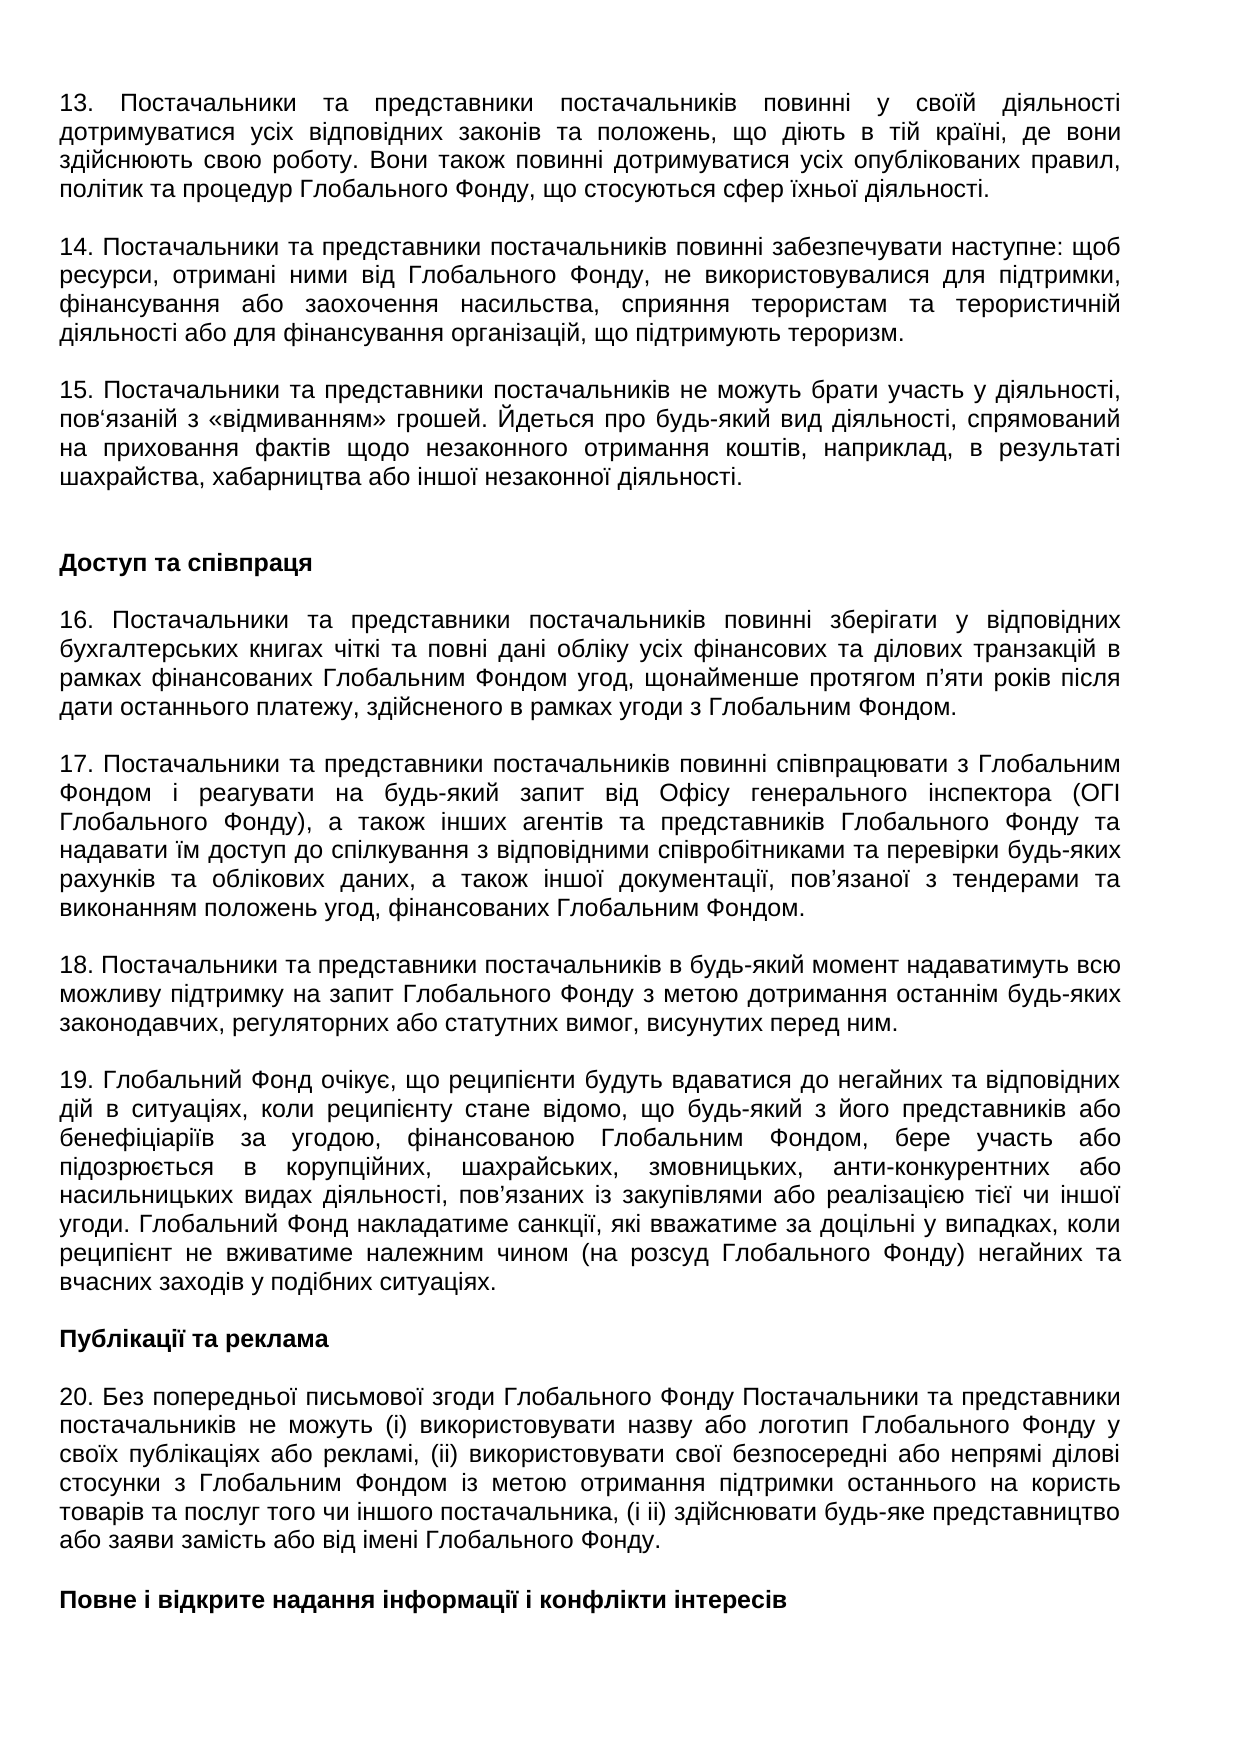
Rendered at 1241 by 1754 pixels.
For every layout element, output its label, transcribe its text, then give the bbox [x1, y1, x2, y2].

text 19. Глобальний Фонд очікує, що реципієнти будуть вдаватися до негайних та відповідних дій в ситуаціях, коли реципієнту стане відомо, що будь-який з його представників або бенефіціаріїв за угодою, фінансованою Глобальним Фондом, бере участь або підозрюється в корупційних, шахрайських, змовницьких, анти-конкурентних або насильницьких видах діяльності, пов’язаних із закупівлями або реалізацією тієї чи іншої угоди. Глобальний Фонд накладатиме санкції, які вважатиме за доцільні у випадках, коли реципієнт не вживатиме належним чином (на розсуд Глобального Фонду) негайних та вчасних заходів у подібних ситуаціях. [59, 1065, 1122, 1295]
text 20. Без попередньої письмової згоди Глобального Фонду Постачальники та представники постачальників не можуть (i) використовувати назву або логотип Глобального Фонду у своїх публікаціях або рекламі, (ii) використовувати свої безпосередні або непрямі ділові стосунки з Глобальним Фондом із метою отримання підтримки останнього на користь товарів та послуг того чи іншого постачальника, (i ii) здійснювати будь-яке представництво або заяви замість або від імені Глобального Фонду. [59, 1382, 1122, 1554]
text 17. Постачальники та представники постачальників повинні співпрацювати з Глобальним Фондом і реагувати на будь-який запит від Офісу генерального інспектора (ОГІ Глобального Фонду), а також інших агентів та представників Глобального Фонду та надавати їм доступ до спілкування з відповідними співробітниками та перевірки будь-яких рахунків та облікових даних, а також іншої документації, пов’язаної з тендерами та виконанням положень угод, фінансованих Глобальним Фондом. [59, 749, 1122, 922]
text 16. Постачальники та представники постачальників повинні зберігати у відповідних бухгалтерських книгах чіткі та повні дані обліку усіх фінансових та ділових транзакцій в рамках фінансованих Глобальним Фондом угод, щонайменше протягом п’яти років після дати останнього платежу, здійсненого в рамках угоди з Глобальним Фондом. [59, 605, 1122, 720]
text 18. Постачальники та представники постачальників в будь-який момент надаватимуть всю можливу підтримку на запит Глобального Фонду з метою дотримання останнім будь-яких законодавчих, регуляторних або статутних вимог, висунутих перед ним. [59, 950, 1122, 1037]
text 14. Постачальники та представники постачальників повинні забезпечувати наступне: щоб ресурси, отримані ними від Глобального Фонду, не використовувалися для підтримки, фінансування або заохочення насильства, сприяння терористам та терористичній діяльності або для фінансування організацій, що підтримують тероризм. [59, 232, 1122, 347]
text Публікації та реклама [59, 1324, 1122, 1353]
text 13. Постачальники та представники постачальників повинні у своїй діяльності дотримуватися усіх відповідних законів та положень, що діють в тій країні, де вони здійснюють свою роботу. Вони також повинні дотримуватися усіх опублікованих правил, політик та процедур Глобального Фонду, що стосуються сфер їхньої діяльності. [59, 88, 1122, 203]
text Повне і відкрите надання інформації і конфлікти інтересів [59, 1584, 1122, 1613]
text Доступ та співпраця [59, 548, 1122, 577]
text 15. Постачальники та представники постачальників не можуть брати участь у діяльності, пов‘язаній з «відмиванням» грошей. Йдеться про будь-який вид діяльності, спрямований на приховання фактів щодо незаконного отримання коштів, наприклад, в результаті шахрайства, хабарництва або іншої незаконної діяльності. [59, 375, 1122, 490]
